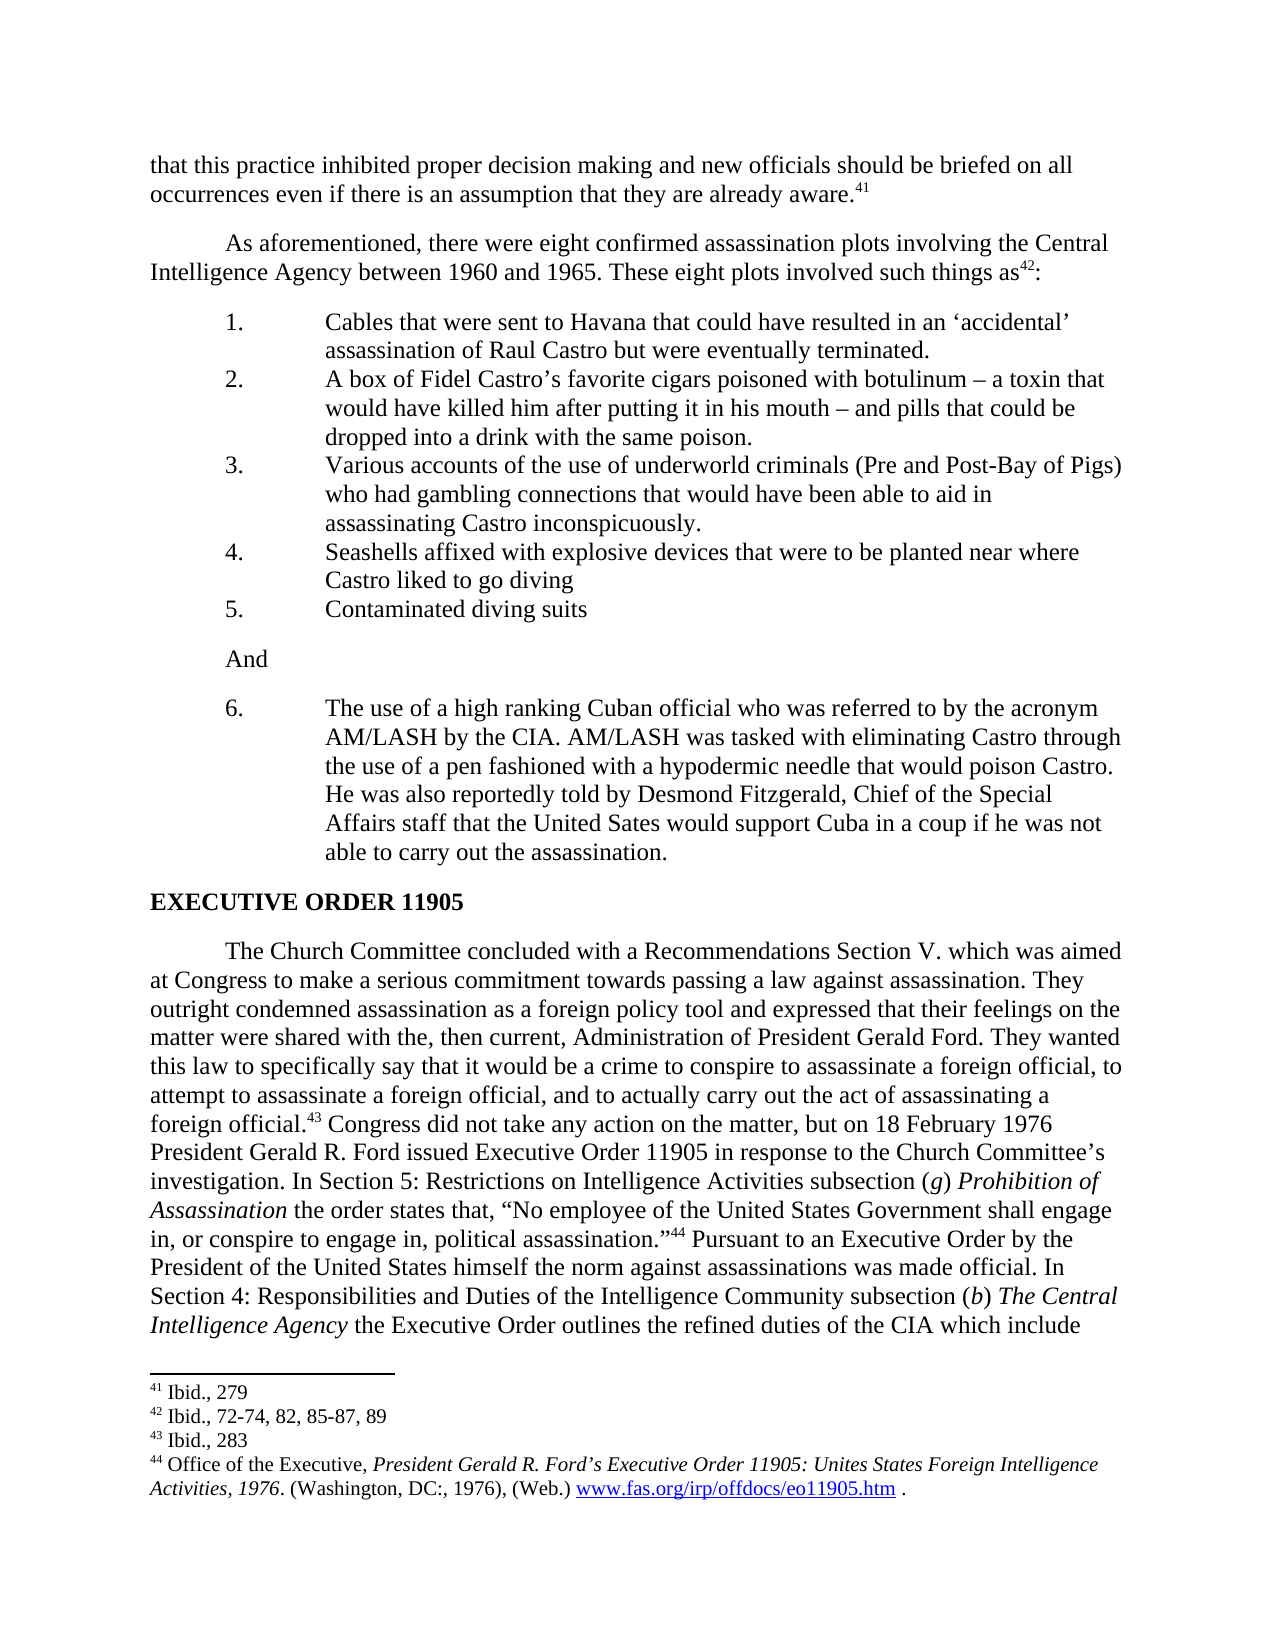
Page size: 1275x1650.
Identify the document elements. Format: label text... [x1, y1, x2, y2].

text As aforementioned, there were eight confirmed assassination plots involving the Central Intelligence Agency between 1960 and 1965. These eight plots involved such things as: [150, 228, 1125, 286]
list Cables that were sent to Havana that could have resulted in an ‘accidental’ assassination of Raul Castro but were eventually terminated. [225, 307, 1125, 364]
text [150, 936, 1125, 1339]
text And [225, 644, 1125, 672]
list Seashells affixed with explosive devices that were to be planted near where Castro liked to go diving [225, 537, 1125, 594]
list The use of a high ranking Cuban official who was referred to by the acronym AM/LASH by the CIA. AM/LASH was tasked with eliminating Castro through the use of a pen fashioned with a hypodermic needle that would poison Castro. He was also reportedly told by Desmond Fitzgerald, Chief of the Special Affairs staff that the United Sates would support Cuba in a coup if he was not able to carry out the assassination. [225, 693, 1125, 866]
list Contaminated diving suits [225, 594, 1125, 623]
list Various accounts of the use of underworld criminals (Pre and Post-Bay of Pigs) who had gambling connections that would have been able to aid in assassinating Castro inconspicuously. [225, 450, 1125, 537]
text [150, 150, 1125, 207]
text EXECUTIVE ORDER 11905 [150, 887, 1125, 915]
list A box of Fidel Castro’s favorite cigars poisoned with botulinum – a toxin that would have killed him after putting it in his mouth – and pills that could be dropped into a drink with the same poison. [225, 364, 1125, 450]
